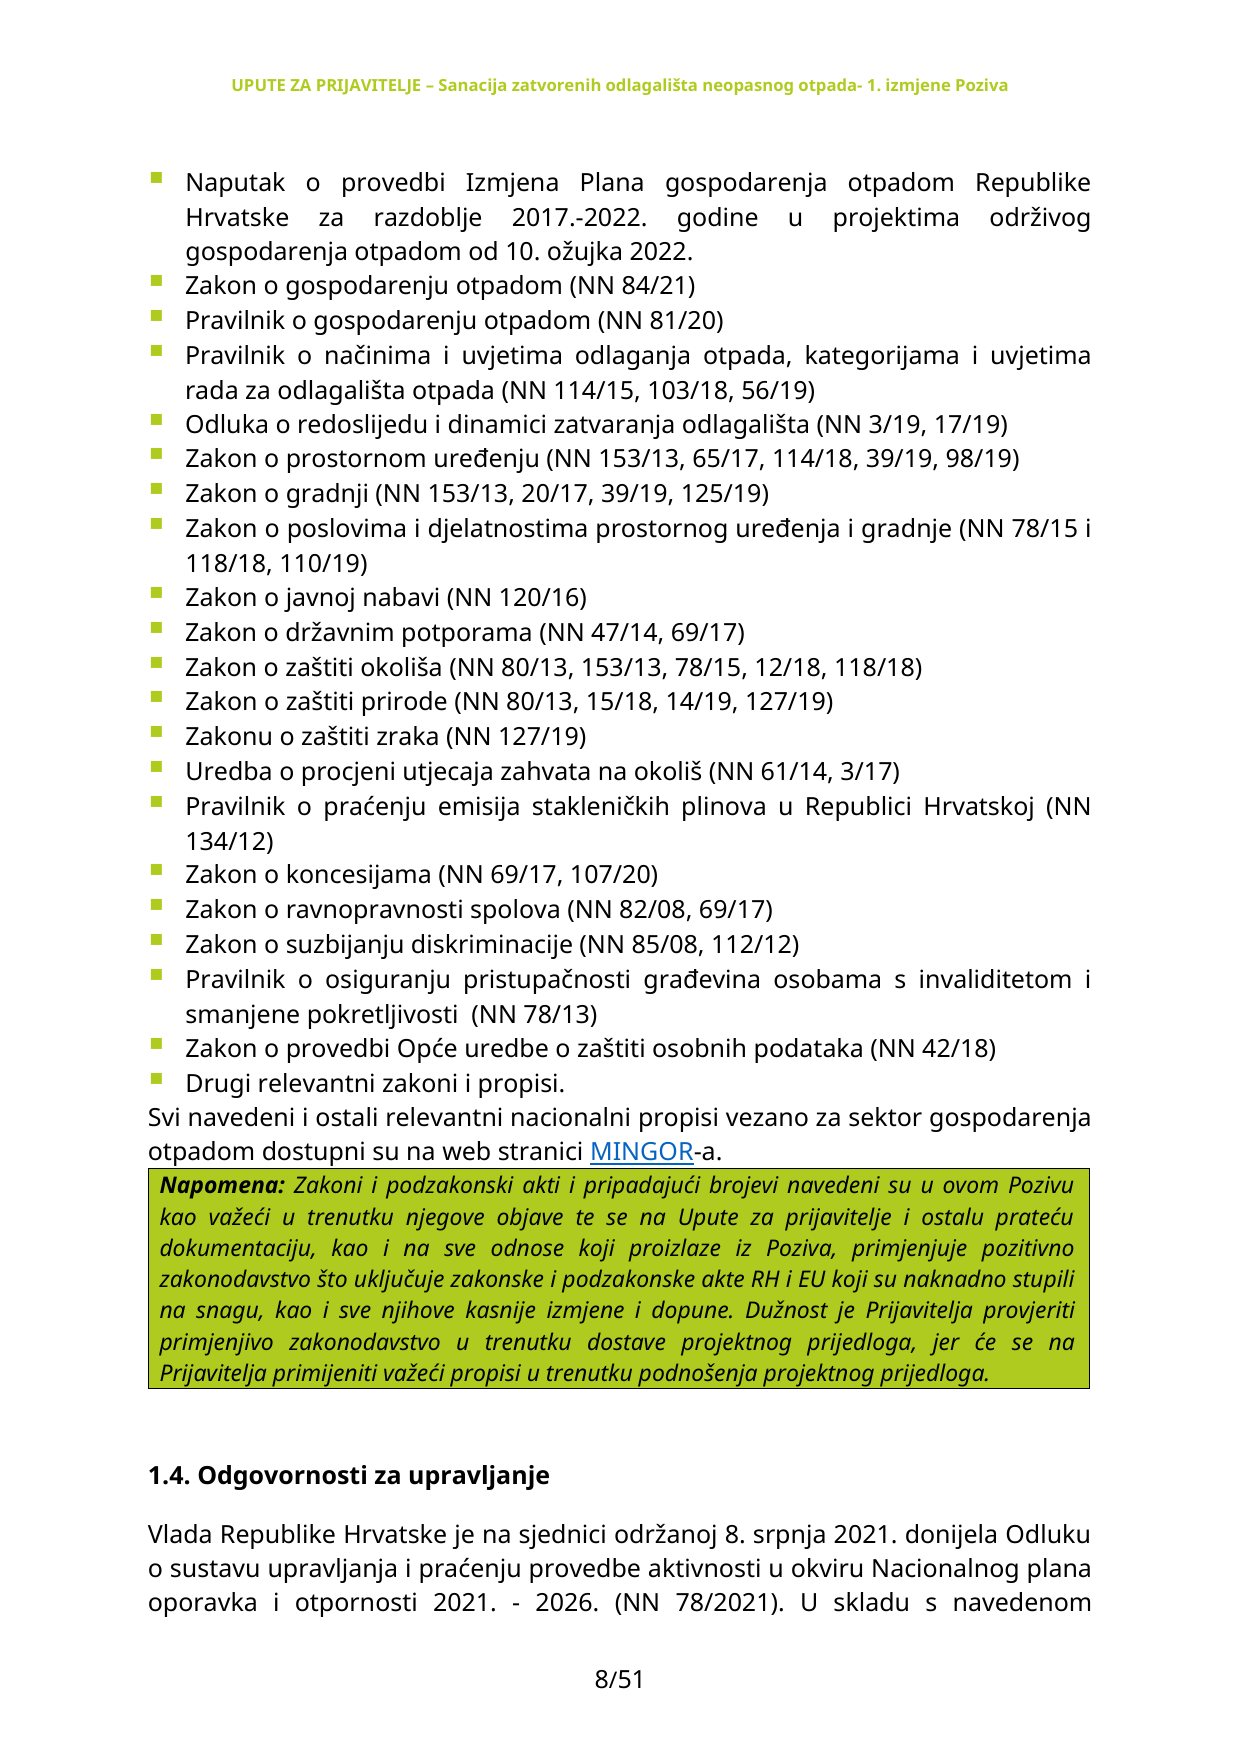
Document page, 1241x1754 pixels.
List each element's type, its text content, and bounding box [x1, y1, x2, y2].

list Zakon o provedbi Opće uredbe o zaštiti osobnih podataka (NN 42/18) [148, 1030, 1093, 1065]
list Zakon o gospodarenju otpadom (NN 84/21) [148, 268, 1093, 303]
list Pravilnik o praćenju emisija stakleničkih plinova u Republici Hrvatskoj (NN 134/12) [148, 788, 1093, 857]
list Zakonu o zaštiti zraka (NN 127/19) [148, 719, 1093, 753]
list Zakon o javnoj nabavi (NN 120/16) [148, 579, 1093, 614]
list Zakon o državnim potporama (NN 47/14, 69/17) [148, 614, 1093, 649]
list Pravilnik o osiguranju pristupačnosti građevina osobama s invaliditetom i smanjene pokretljivosti (NN 78/13) [148, 962, 1093, 1030]
list Zakon o ravnopravnosti spolova (NN 82/08, 69/17) [148, 892, 1093, 927]
list Drugi relevantni zakoni i propisi. [148, 1065, 1093, 1100]
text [148, 1517, 1093, 1619]
list Zakon o zaštiti prirode (NN 80/13, 15/18, 14/19, 127/19) [148, 684, 1093, 719]
list Uredba o procjeni utjecaja zahvata na okoliš (NN 61/14, 3/17) [148, 753, 1093, 788]
text 1.4. Odgovornosti za upravljanje [148, 1458, 1093, 1492]
list Pravilnik o načinima i uvjetima odlaganja otpada, kategorijama i uvjetima rada za odlagališta otpada (NN 114/15, 103/18, 56/19) [148, 337, 1093, 406]
list Zakon o suzbijanju diskriminacije (NN 85/08, 112/12) [148, 927, 1093, 962]
list Zakon o koncesijama (NN 69/17, 107/20) [148, 857, 1093, 892]
list Naputak o provedbi Izmjena Plana gospodarenja otpadom Republike Hrvatske za razdoblje 2017.-2022. godine u projektima održivog gospodarenja otpadom od 10. ožujka 2022. [148, 165, 1093, 268]
table_header Napomena: Zakoni i podzakonski akti i pripadajući brojevi navedeni su u ovom Pozivu kao važeći u trenutku njegove objave te se na Upute za prijavitelje i ostalu prateću dokumentaciju, kao i na sve odnose koji proizlaze iz Poziva, primjenjuje pozitivno zakonodavstvo što uključuje zakonske i podzakonske akte RH i EU koji su naknadno stupili na snagu, kao i sve njihove kasnije izmjene i dopune. Dužnost je Prijavitelja provjeriti primjenjivo zakonodavstvo u trenutku dostave projektnog prijedloga, jer će se na Prijavitelja primijeniti važeći propisi u trenutku podnošenja projektnog prijedloga. [149, 1169, 1089, 1388]
list Zakon o poslovima i djelatnostima prostornog uređenja i gradnje (NN 78/15 i 118/18, 110/19) [148, 511, 1093, 579]
list Odluka o redoslijedu i dinamici zatvaranja odlagališta (NN 3/19, 17/19) [148, 406, 1093, 441]
list Zakon o gradnji (NN 153/13, 20/17, 39/19, 125/19) [148, 476, 1093, 511]
list Zakon o prostornom uređenju (NN 153/13, 65/17, 114/18, 39/19, 98/19) [148, 441, 1093, 476]
text Svi navedeni i ostali relevantni nacionalni propisi vezano za sektor gospodarenja otpadom dostupni su na web stranici MINGOR-a. [148, 1100, 1093, 1168]
list Pravilnik o gospodarenju otpadom (NN 81/20) [148, 303, 1093, 337]
list Zakon o zaštiti okoliša (NN 80/13, 153/13, 78/15, 12/18, 118/18) [148, 649, 1093, 684]
